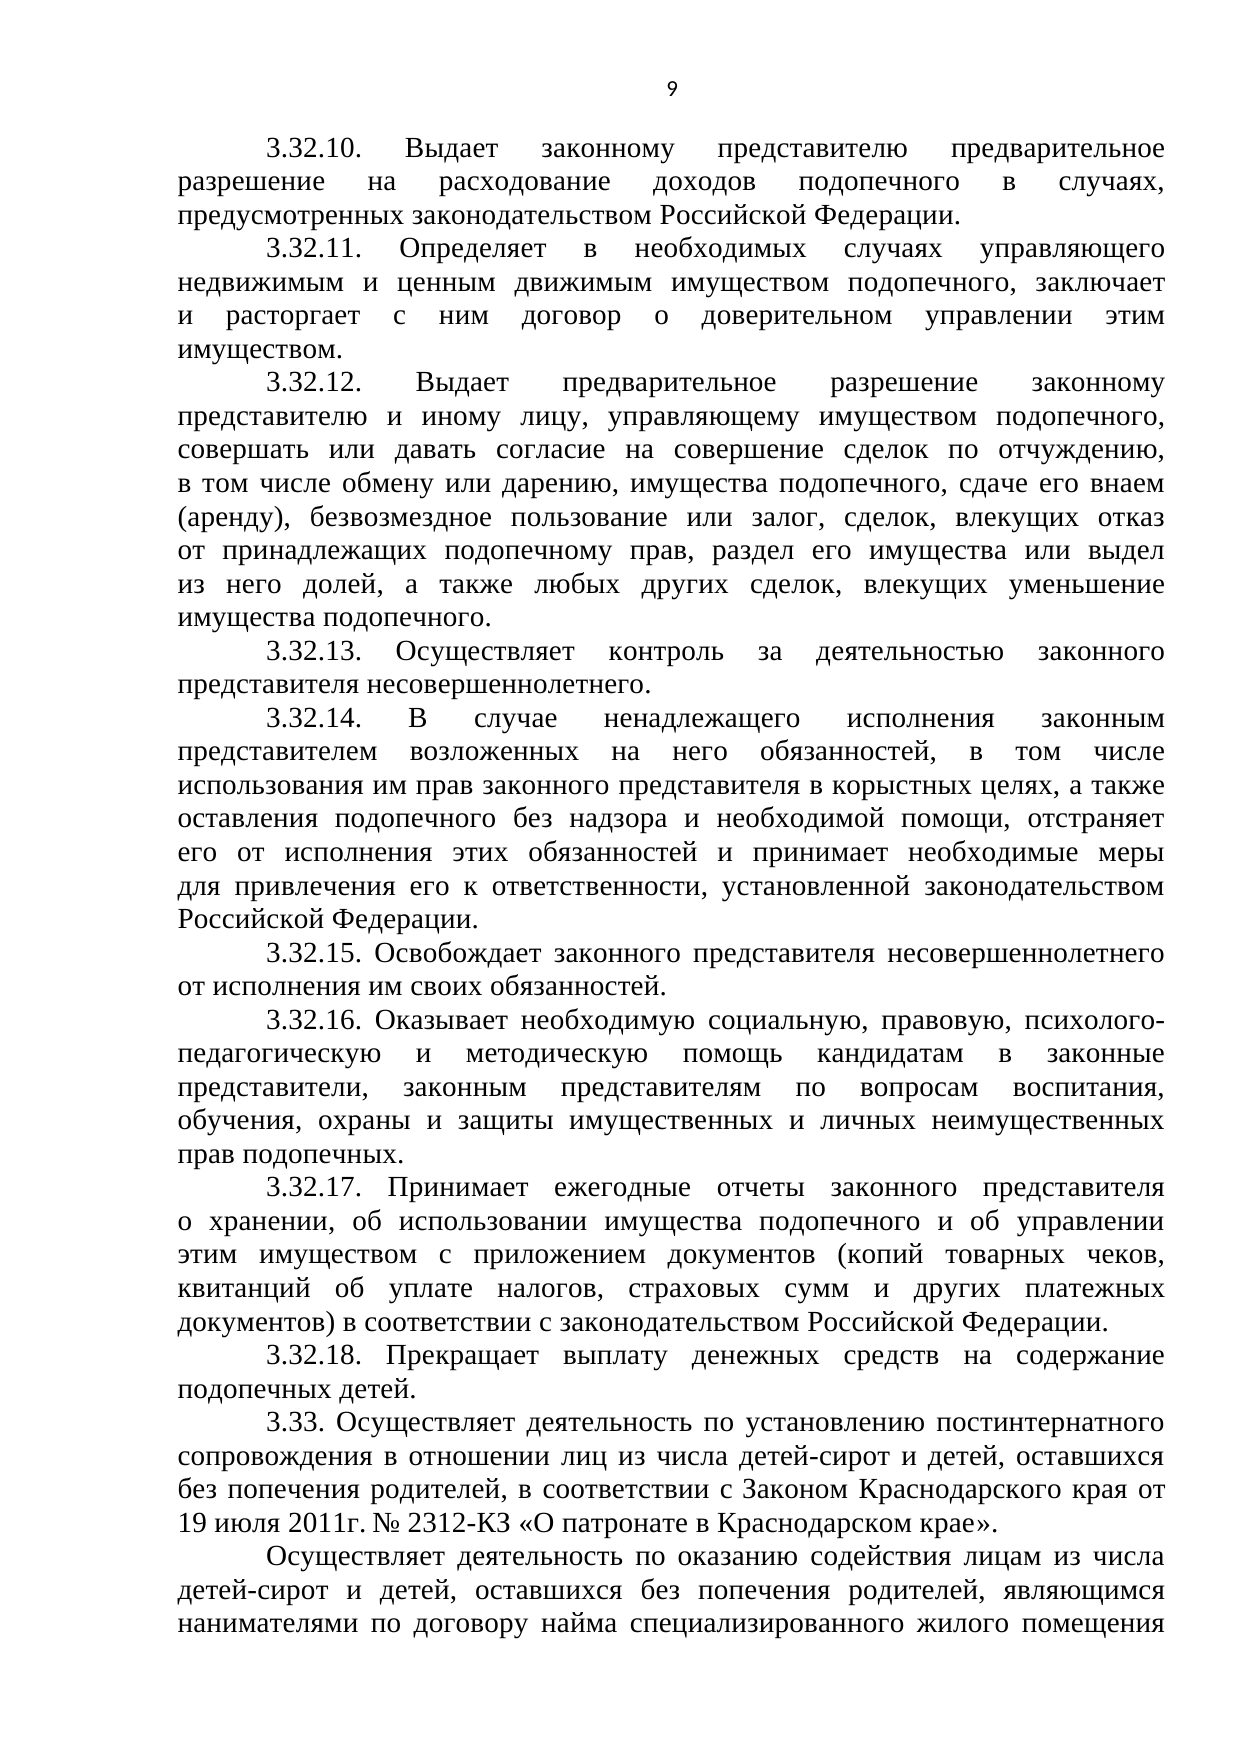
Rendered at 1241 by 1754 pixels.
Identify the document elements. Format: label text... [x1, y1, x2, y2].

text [177, 1538, 1167, 1639]
text 3.32.15. Освобождает законного представителя несовершеннолетнего от исполнения им своих обязанностей. [177, 935, 1167, 1002]
text 3.33. Осуществляет деятельность по установлению постинтернатного сопровождения в отношении лиц из числа детей-сирот и детей, оставшихся без попечения родителей, в соответствии с Законом Краснодарского края от 19 июля 2011г. № 2312-КЗ «О патронате в Краснодарском крае». [177, 1404, 1167, 1538]
text 3.32.16. Оказывает необходимую социальную, правовую, психолого-педагогическую и методическую помощь кандидатам в законные представители, законным представителям по вопросам воспитания, обучения, охраны и защиты имущественных и личных неимущественных прав подопечных. [177, 1002, 1167, 1169]
text 3.32.13. Осуществляет контроль за деятельностью законного представителя несовершеннолетнего. [177, 633, 1167, 700]
text 3.32.17. Принимает ежегодные отчеты законного представителя о хранении, об использовании имущества подопечного и об управлении этим имуществом с приложением документов (копий товарных чеков, квитанций об уплате налогов, страховых сумм и других платежных документов) в соответствии с законодательством Российской Федерации. [177, 1169, 1167, 1337]
text 3.32.18. Прекращает выплату денежных средств на содержание подопечных детей. [177, 1337, 1167, 1404]
text 3.32.10. Выдает законному представителю предварительное разрешение на расходование доходов подопечного в случаях, предусмотренных законодательством Российской Федерации. [177, 130, 1167, 230]
text 3.32.11. Определяет в необходимых случаях управляющего недвижимым и ценным движимым имуществом подопечного, заключает и расторгает с ним договор о доверительном управлении этим имуществом. [177, 230, 1167, 364]
text 3.32.12. Выдает предварительное разрешение законному представителю и иному лицу, управляющему имуществом подопечного, совершать или давать согласие на совершение сделок по отчуждению, в том числе обмену или дарению, имущества подопечного, сдаче его внаем (аренду), безвозмездное пользование или залог, сделок, влекущих отказ от принадлежащих подопечному прав, раздел его имущества или выдел из него долей, а также любых других сделок, влекущих уменьшение имущества подопечного. [177, 364, 1167, 633]
text 3.32.14. В случае ненадлежащего исполнения законным представителем возложенных на него обязанностей, в том числе использования им прав законного представителя в корыстных целях, а также оставления подопечного без надзора и необходимой помощи, отстраняет его от исполнения этих обязанностей и принимает необходимые меры для привлечения его к ответственности, установленной законодательством Российской Федерации. [177, 700, 1167, 935]
